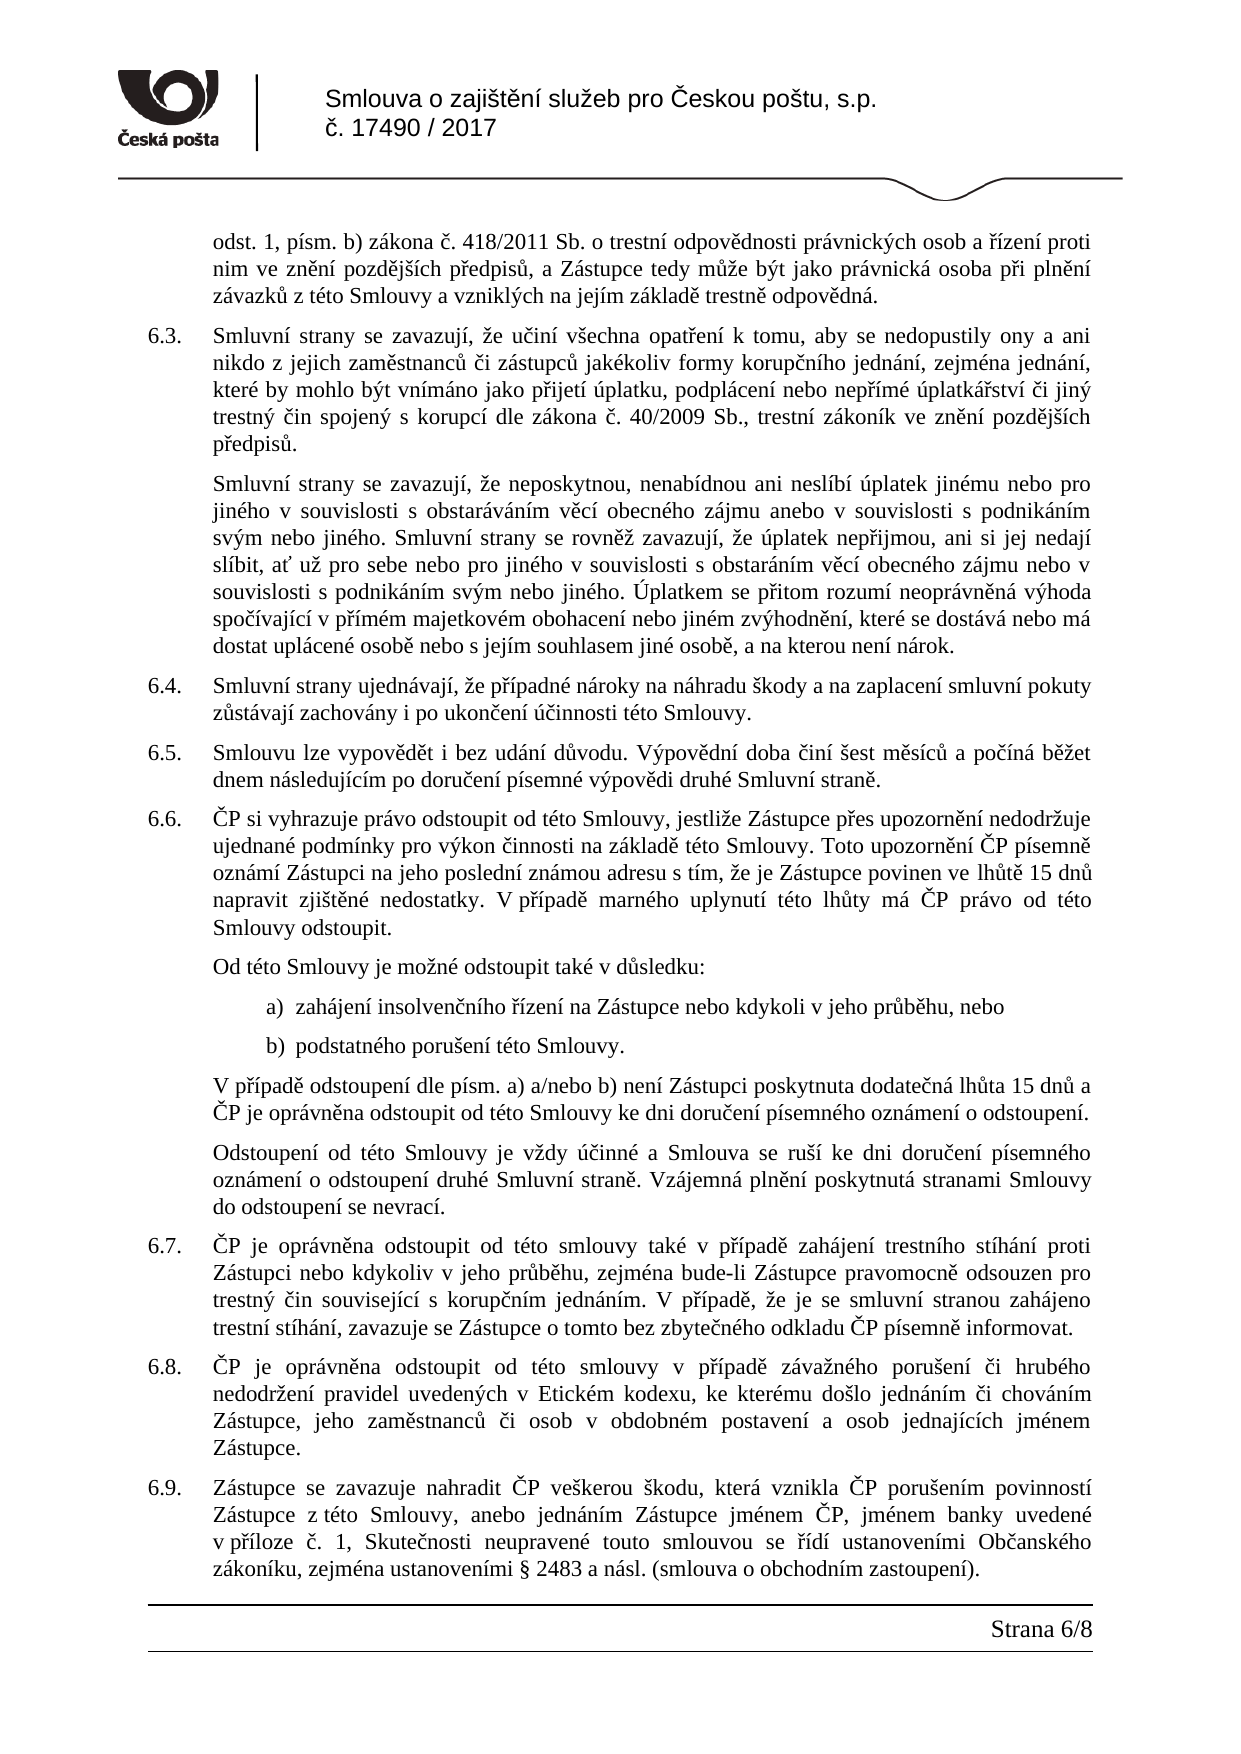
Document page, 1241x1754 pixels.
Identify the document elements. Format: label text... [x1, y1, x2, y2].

text Smluvní strany se zavazují, že neposkytnou, nenabídnou ani neslíbí úplatek jinému nebo pro jiného v souvislosti s obstaráváním věcí obecného zájmu anebo v souvislosti s podnikáním svým nebo jiného. Smluvní strany se rovněž zavazují, že úplatek nepřijmou, ani si jej nedají slíbit, ať už pro sebe nebo pro jiného v souvislosti s obstaráním věcí obecného zájmu nebo v souvislosti s podnikáním svým nebo jiného. Úplatkem se přitom rozumí neoprávněná výhoda spočívající v přímém majetkovém obohacení nebo jiném zvýhodnění, které se dostává nebo má dostat uplácené osobě nebo s jejím souhlasem jiné osobě, a na kterou není nárok. [213, 469, 1093, 659]
list ČP je oprávněna odstoupit od této smlouvy v případě závažného porušení či hrubého nedodržení pravidel uvedených v Etickém kodexu, ke kterému došlo jednáním či chováním Zástupce, jeho zaměstnanců či osob v obdobném postavení a osob jednajících jménem Zástupce. [148, 1353, 1093, 1461]
picture [118, 70, 219, 148]
text Od této Smlouvy je možné odstoupit také v důsledku: [213, 953, 1093, 980]
list Zástupce se zavazuje nahradit ČP veškerou škodu, která vznikla ČP porušením povinností Zástupce z této Smlouvy, anebo jednáním Zástupce jménem ČP, jménem banky uvedené v příloze č. 1, Skutečnosti neupravené touto smlouvou se řídí ustanoveními Občanského zákoníku, zejména ustanoveními § 2483 a násl. (smlouva o obchodním zastoupení). [148, 1474, 1093, 1582]
text V případě odstoupení dle písm. a) a/nebo b) není Zástupci poskytnuta dodatečná lhůta 15 dnů a ČP je oprávněna odstoupit od této Smlouvy ke dni doručení písemného oznámení o odstoupení. [213, 1072, 1093, 1126]
list Smluvní strany ujednávají, že případné nároky na náhradu škody a na zaplacení smluvní pokuty zůstávají zachovány i po ukončení účinnosti této Smlouvy. [148, 672, 1093, 726]
list Smluvní strany se zavazují, že učiní všechna opatření k tomu, aby se nedopustily ony a ani nikdo z jejich zaměstnanců či zástupců jakékoliv formy korupčního jednání, zejména jednání, které by mohlo být vnímáno jako přijetí úplatku, podplácení nebo nepřímé úplatkářství či jiný trestný čin spojený s korupcí dle zákona č. 40/2009 Sb., trestní zákoník ve znění pozdějších předpisů. [148, 322, 1093, 457]
list podstatného porušení této Smlouvy. [266, 1032, 1093, 1059]
list zahájení insolvenčního řízení na Zástupce nebo kdykoli v jeho průběhu, nebo [266, 992, 1093, 1019]
list ČP je oprávněna odstoupit od této smlouvy také v případě zahájení trestního stíhání proti Zástupci nebo kdykoliv v jeho průběhu, zejména bude-li Zástupce pravomocně odsouzen pro trestný čin související s korupčním jednáním. V případě, že je se smluvní stranou zahájeno trestní stíhání, zavazuje se Zástupce o tomto bez zbytečného odkladu ČP písemně informovat. [148, 1232, 1093, 1340]
list Smlouvu lze vypovědět i bez udání důvodu. Výpovědní doba činí šest měsíců a počíná běžet dnem následujícím po doručení písemné výpovědi druhé Smluvní straně. [148, 738, 1093, 792]
list ČP si vyhrazuje právo odstoupit od této Smlouvy, jestliže Zástupce přes upozornění nedodržuje ujednané podmínky pro výkon činnosti na základě této Smlouvy. Toto upozornění ČP písemně oznámí Zástupci na jeho poslední známou adresu s tím, že je Zástupce povinen ve lhůtě 15 dnů napravit zjištěné nedostatky. V případě marného uplynutí této lhůty má ČP právo od této Smlouvy odstoupit. [148, 805, 1093, 940]
list Odstoupení od této Smlouvy je vždy účinné a Smlouva se ruší ke dni doručení písemného oznámení o odstoupení druhé Smluvní straně. Vzájemná plnění poskytnutá stranami Smlouvy do odstoupení se nevrací. [213, 1138, 1093, 1219]
picture [118, 177, 1123, 201]
